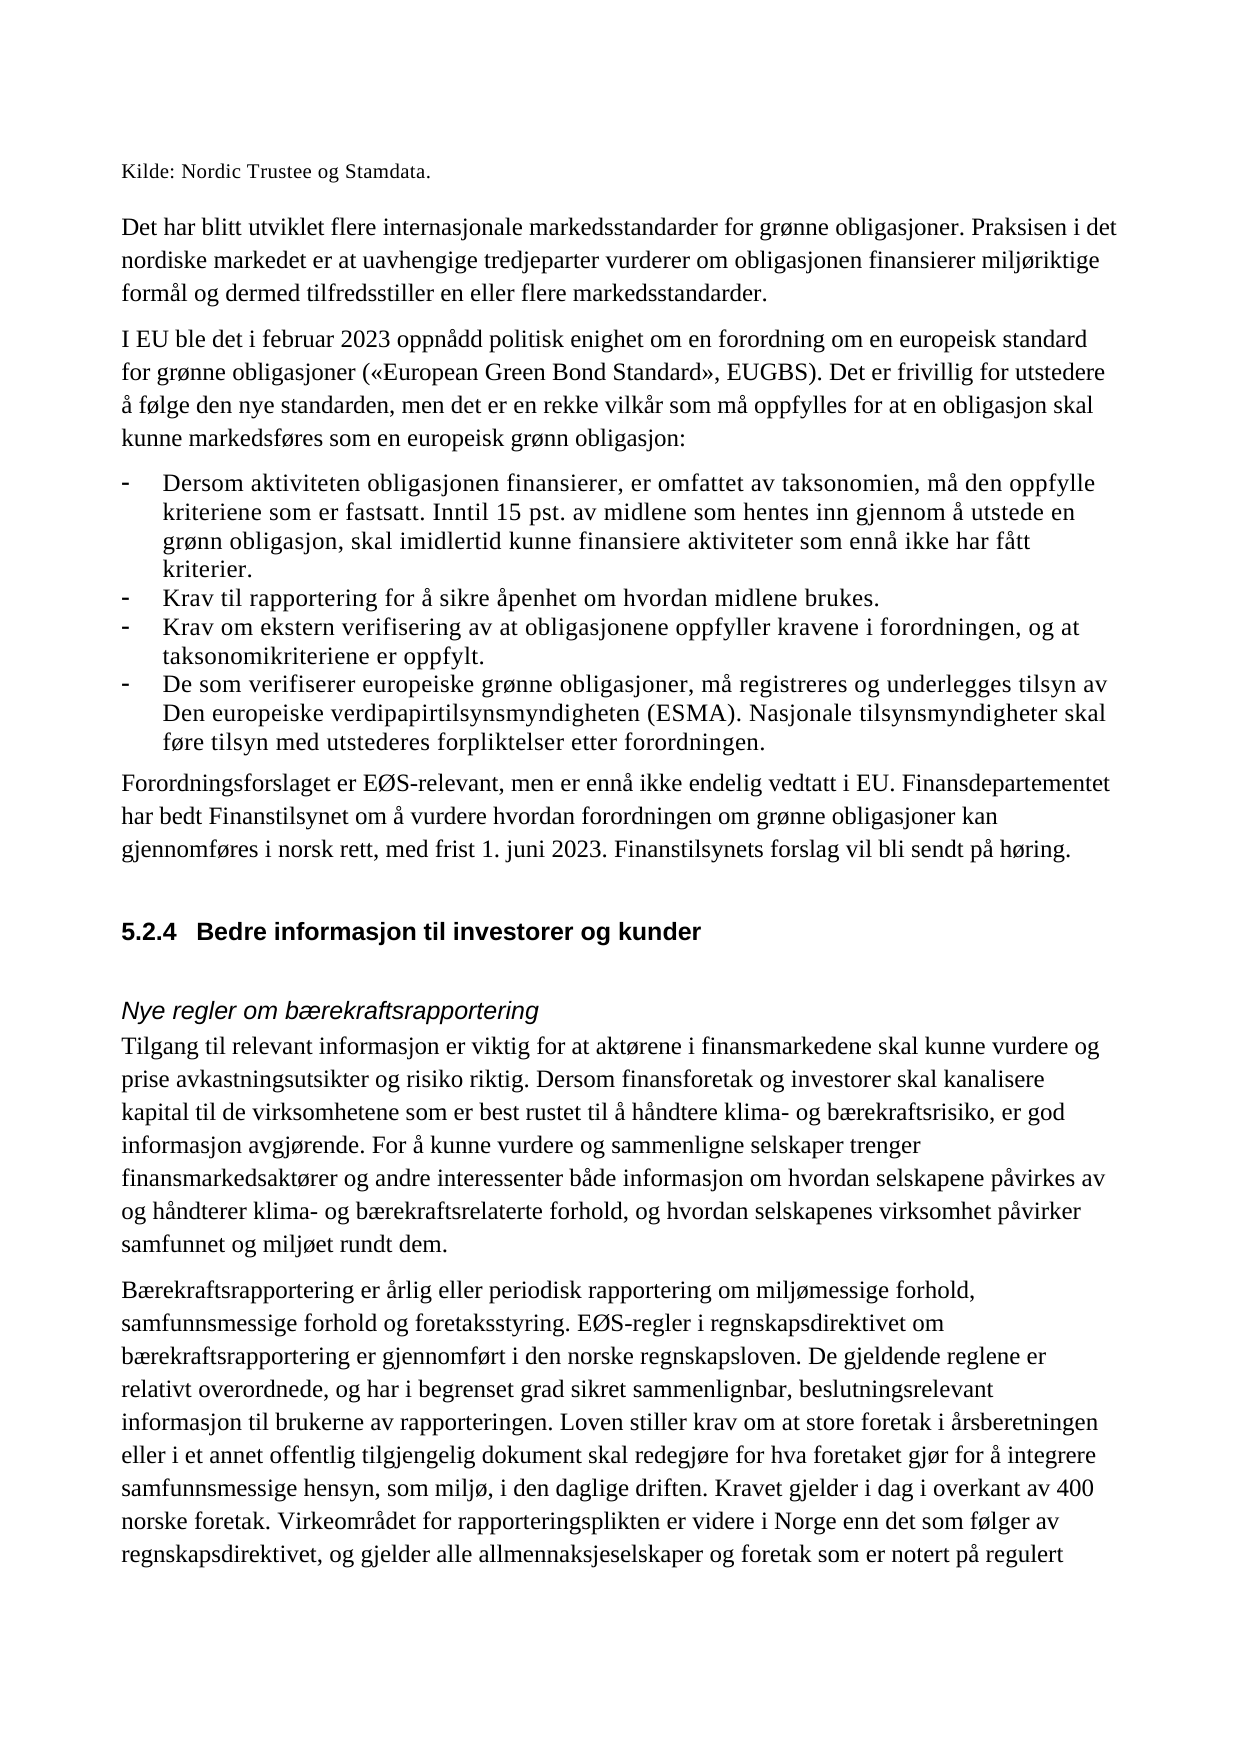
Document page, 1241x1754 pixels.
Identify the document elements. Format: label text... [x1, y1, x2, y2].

list Krav til rapportering for å sikre åpenhet om hvordan midlene brukes. [121, 583, 1119, 612]
text I EU ble det i februar 2023 oppnådd politisk enighet om en forordning om en europeisk standard for grønne obligasjoner («European Green Bond Standard», EUGBS). Det er frivillig for utstedere å følge den nye standarden, men det er en rekke vilkår som må oppfylles for at en obligasjon skal kunne markedsføres som en europeisk grønn obligasjon: [121, 324, 1119, 451]
text Det har blitt utviklet flere internasjonale markedsstandarder for grønne obligasjoner. Praksisen i det nordiske markedet er at uavhengige tredjeparter vurderer om obligasjonen finansierer miljøriktige formål og dermed tilfredsstiller en eller flere markedsstandarder. [121, 212, 1119, 307]
text Tilgang til relevant informasjon er viktig for at aktørene i finansmarkedene skal kunne vurdere og prise avkastningsutsikter og risiko riktig. Dersom finansforetak og investorer skal kanalisere kapital til de virksomhetene som er best rustet til å håndtere klima- og bærekraftsrisiko, er god informasjon avgjørende. For å kunne vurdere og sammenligne selskaper trenger finansmarkedsaktører og andre interessenter både informasjon om hvordan selskapene påvirkes av og håndterer klima- og bærekraftsrelaterte forhold, og hvordan selskapenes virksomhet påvirker samfunnet og miljøet rundt dem. [121, 1031, 1119, 1258]
text Forordningsforslaget er EØS-relevant, men er ennå ikke endelig vedtatt i EU. Finansdepartementet har bedt Finanstilsynet om å vurdere hvordan forordningen om grønne obligasjoner kan gjennomføres i norsk rett, med frist 1. juni 2023. Finanstilsynets forslag vil bli sendt på høring. [121, 768, 1119, 863]
list Dersom aktiviteten obligasjonen finansierer, er omfattet av taksonomien, må den oppfylle kriteriene som er fastsatt. Inntil 15 pst. av midlene som hentes inn gjennom å utstede en grønn obligasjon, skal imidlertid kunne finansiere aktiviteter som ennå ikke har fått kriterier. [121, 468, 1119, 583]
text Nye regler om bærekraftsrapportering [121, 996, 1119, 1025]
list Krav om ekstern verifisering av at obligasjonene oppfyller kravene i forordningen, og at taksonomikriteriene er oppfylt. [121, 612, 1119, 669]
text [121, 1275, 1119, 1568]
subtitle Bedre informasjon til investorer og kunder [121, 917, 1119, 946]
text Kilde: Nordic Trustee og Stamdata. [121, 159, 1119, 183]
list De som verifiserer europeiske grønne obligasjoner, må registreres og underlegges tilsyn av Den europeiske verdipapirtilsynsmyndigheten (ESMA). Nasjonale tilsynsmyndigheter skal føre tilsyn med utstederes forpliktelser etter forordningen. [121, 669, 1119, 756]
